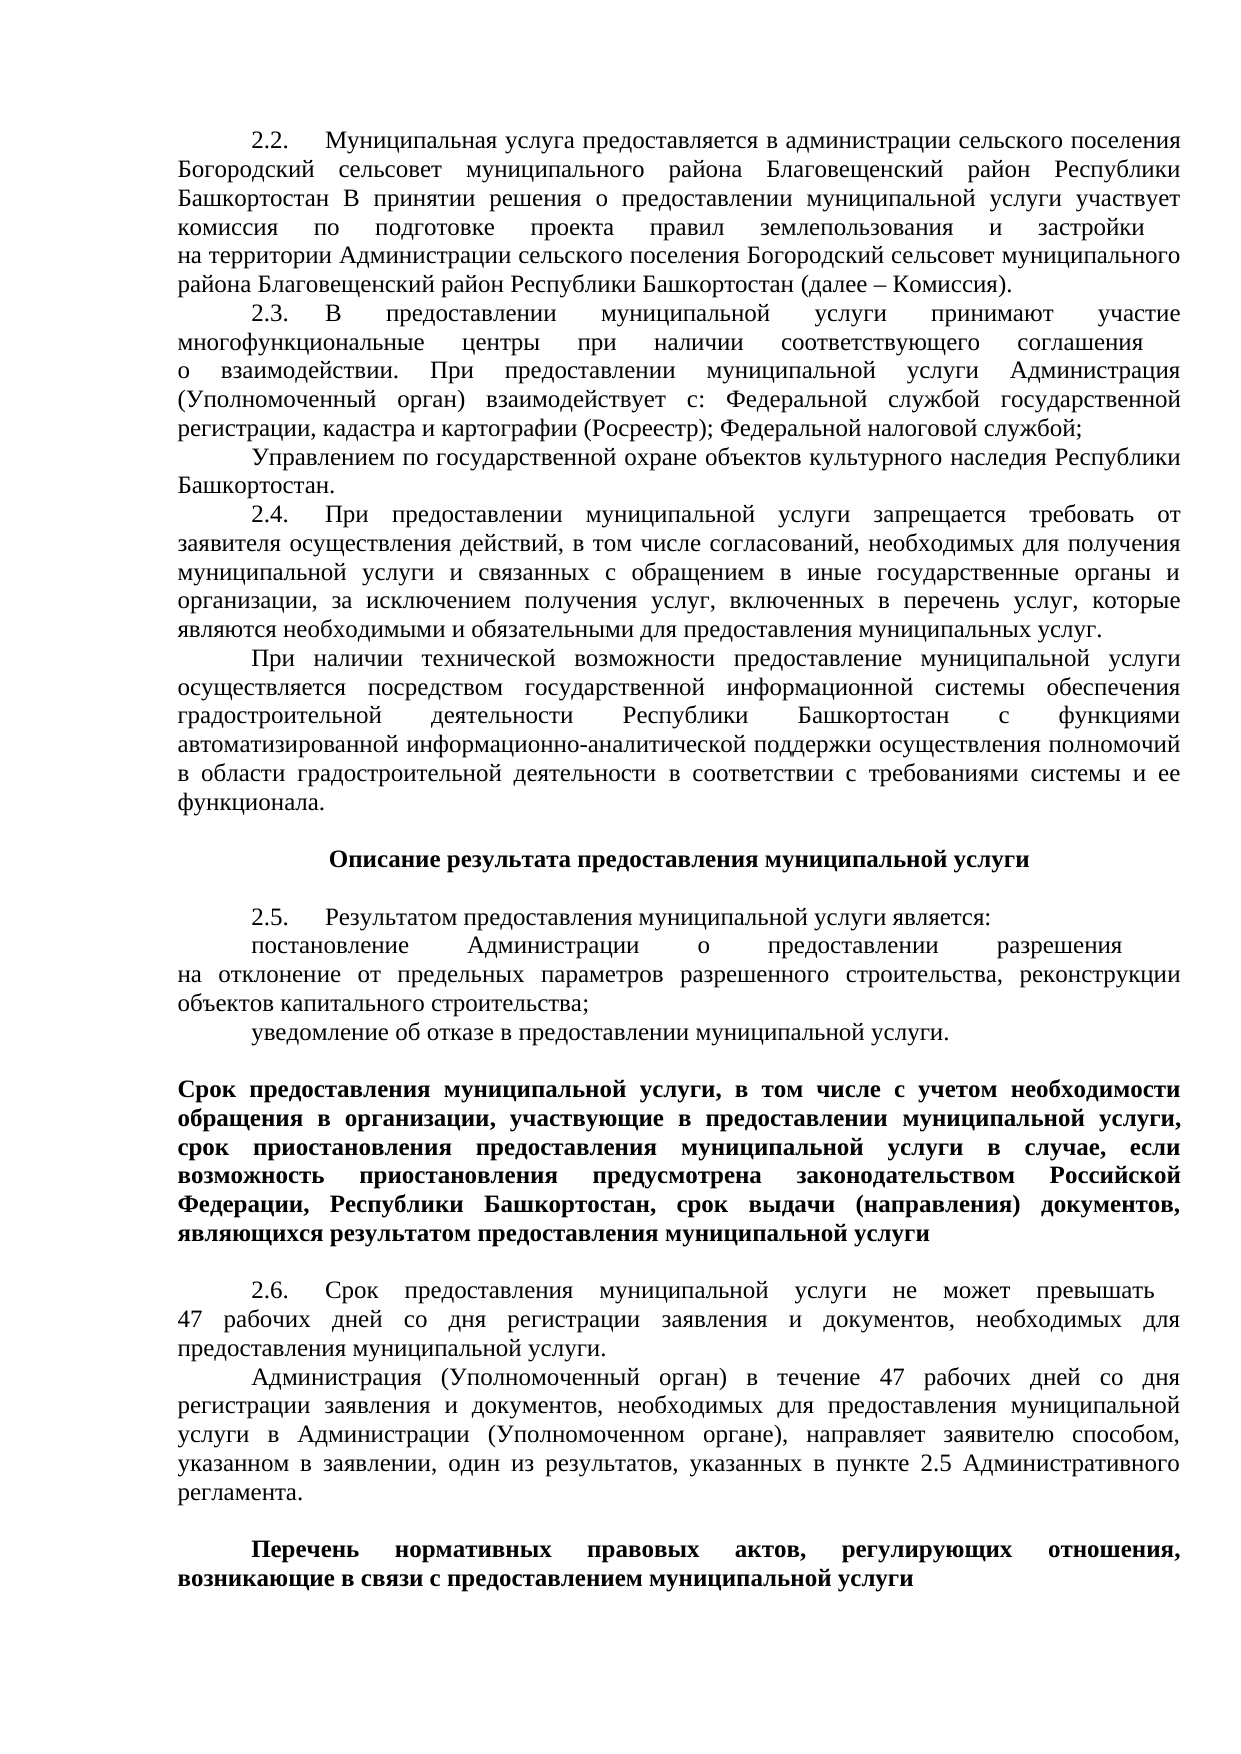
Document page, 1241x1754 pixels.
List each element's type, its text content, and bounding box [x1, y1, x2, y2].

list Муниципальная услуга предоставляется в администрации сельского поселения Богородский сельсовет муниципального района Благовещенский район Республики Башкортостан В принятии решения о предоставлении муниципальной услуги участвует комиссия по подготовке проекта правил землепользования и застройки на территории Администрации сельского поселения Богородский сельсовет муниципального района Благовещенский район Республики Башкортостан (далее – Комиссия). [177, 125, 1181, 298]
list Срок предоставления муниципальной услуги не может превышать 47 рабочих дней со дня регистрации заявления и документов, необходимых для предоставления муниципальной услуги. [177, 1275, 1181, 1362]
text уведомление об отказе в предоставлении муниципальной услуги. [177, 1017, 1181, 1045]
text постановление Администрации о предоставлении разрешения на отклонение от предельных параметров разрешенного строительства, реконструкции объектов капитального строительства; [177, 930, 1181, 1017]
text Описание результата предоставления муниципальной услуги [177, 844, 1181, 873]
list При предоставлении муниципальной услуги запрещается требовать от заявителя осуществления действий, в том числе согласований, необходимых для получения муниципальной услуги и связанных с обращением в иные государственные органы и организации, за исключением получения услуг, включенных в перечень услуг, которые являются необходимыми и обязательными для предоставления муниципальных услуг. [177, 499, 1181, 643]
text Администрация (Уполномоченный орган) в течение 47 рабочих дней со дня регистрации заявления и документов, необходимых для предоставления муниципальной услуги в Администрации (Уполномоченном органе), направляет заявителю способом, указанном в заявлении, один из результатов, указанных в пункте 2.5 Административного регламента. [177, 1362, 1181, 1505]
text Управлением по государственной охране объектов культурного наследия Республики Башкортостан. [177, 442, 1181, 499]
text Перечень нормативных правовых актов, регулирующих отношения, возникающие в связи с предоставлением муниципальной услуги [177, 1534, 1181, 1592]
text Срок предоставления муниципальной услуги, в том числе с учетом необходимости обращения в организации, участвующие в предоставлении муниципальной услуги, срок приостановления предоставления муниципальной услуги в случае, если возможность приостановления предусмотрена законодательством Российской Федерации, Республики Башкортостан, срок выдачи (направления) документов, являющихся результатом предоставления муниципальной услуги [177, 1074, 1181, 1247]
list В предоставлении муниципальной услуги принимают участие многофункциональные центры при наличии соответствующего соглашения о взаимодействии. При предоставлении муниципальной услуги Администрация (Уполномоченный орган) взаимодействует с: Федеральной службой государственной регистрации, кадастра и картографии (Росреестр); Федеральной налоговой службой; [177, 298, 1181, 442]
list Результатом предоставления муниципальной услуги является: [177, 902, 1181, 930]
text При наличии технической возможности предоставление муниципальной услуги осуществляется посредством государственной информационной системы обеспечения градостроительной деятельности Республики Башкортостан с функциями автоматизированной информационно-аналитической поддержки осуществления полномочий в области градостроительной деятельности в соответствии с требованиями системы и ее функционала. [177, 643, 1181, 815]
